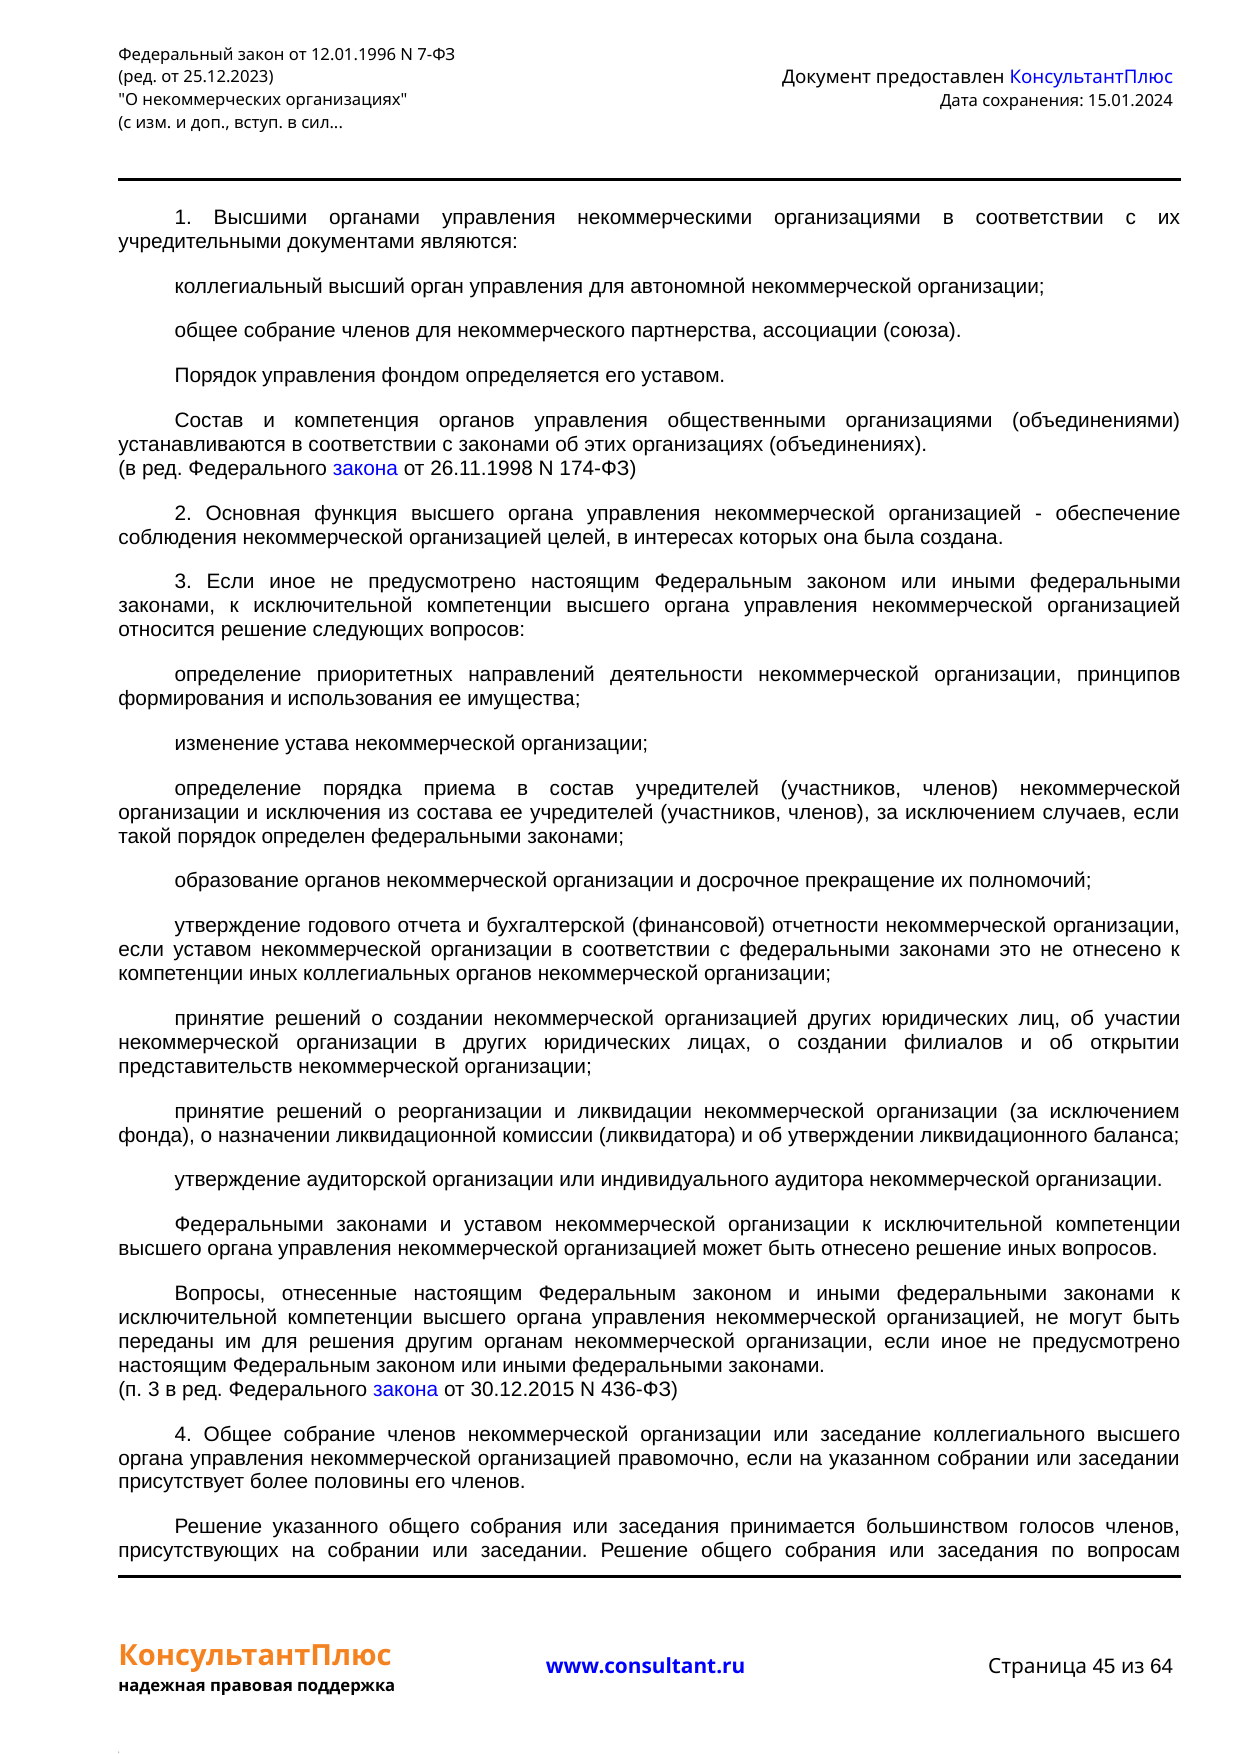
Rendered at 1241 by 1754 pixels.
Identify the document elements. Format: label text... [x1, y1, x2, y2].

text принятие решений о создании некоммерческой организацией других юридических лиц, об участии некоммерческой организации в других юридических лицах, о создании филиалов и об открытии представительств некоммерческой организации; [118, 1006, 1181, 1078]
text утверждение аудиторской организации или индивидуального аудитора некоммерческой организации. [118, 1167, 1181, 1191]
text принятие решений о реорганизации и ликвидации некоммерческой организации (за исключением фонда), о назначении ликвидационной комиссии (ликвидатора) и об утверждении ликвидационного баланса; [118, 1098, 1181, 1146]
text Состав и компетенция органов управления общественными организациями (объединениями) устанавливаются в соответствии с законами об этих организациях (объединениях). [118, 408, 1181, 456]
text (п. 3 в ред. Федерального закона от 30.12.2015 N 436-ФЗ) [118, 1377, 1181, 1401]
text 4. Общее собрание членов некоммерческой организации или заседание коллегиального высшего органа управления некоммерческой организацией правомочно, если на указанном собрании или заседании присутствует более половины его членов. [118, 1421, 1181, 1493]
text (в ред. Федерального закона от 26.11.1998 N 174-ФЗ) [118, 456, 1181, 480]
text определение приоритетных направлений деятельности некоммерческой организации, принципов формирования и использования ее имущества; [118, 662, 1181, 710]
text определение порядка приема в состав учредителей (участников, членов) некоммерческой организации и исключения из состава ее учредителей (участников, членов), за исключением случаев, если такой порядок определен федеральными законами; [118, 776, 1181, 847]
text 2. Основная функция высшего органа управления некоммерческой организацией - обеспечение соблюдения некоммерческой организацией целей, в интересах которых она была создана. [118, 501, 1181, 548]
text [118, 1514, 1181, 1562]
text Порядок управления фондом определяется его уставом. [118, 363, 1181, 387]
text общее собрание членов для некоммерческого партнерства, ассоциации (союза). [118, 318, 1181, 342]
text утверждение годового отчета и бухгалтерской (финансовой) отчетности некоммерческой организации, если уставом некоммерческой организации в соответствии с федеральными законами это не отнесено к компетенции иных коллегиальных органов некоммерческой организации; [118, 913, 1181, 985]
text коллегиальный высший орган управления для автономной некоммерческой организации; [118, 273, 1181, 297]
text 3. Если иное не предусмотрено настоящим Федеральным законом или иными федеральными законами, к исключительной компетенции высшего органа управления некоммерческой организацией относится решение следующих вопросов: [118, 569, 1181, 641]
text Вопросы, отнесенные настоящим Федеральным законом и иными федеральными законами к исключительной компетенции высшего органа управления некоммерческой организацией, не могут быть переданы им для решения другим органам некоммерческой организации, если иное не предусмотрено настоящим Федеральным законом или иными федеральными законами. [118, 1281, 1181, 1377]
text изменение устава некоммерческой организации; [118, 731, 1181, 755]
text образование органов некоммерческой организации и досрочное прекращение их полномочий; [118, 868, 1181, 892]
text 1. Высшими органами управления некоммерческими организациями в соответствии с их учредительными документами являются: [118, 205, 1181, 253]
text Федеральными законами и уставом некоммерческой организации к исключительной компетенции высшего органа управления некоммерческой организацией может быть отнесено решение иных вопросов. [118, 1212, 1181, 1260]
